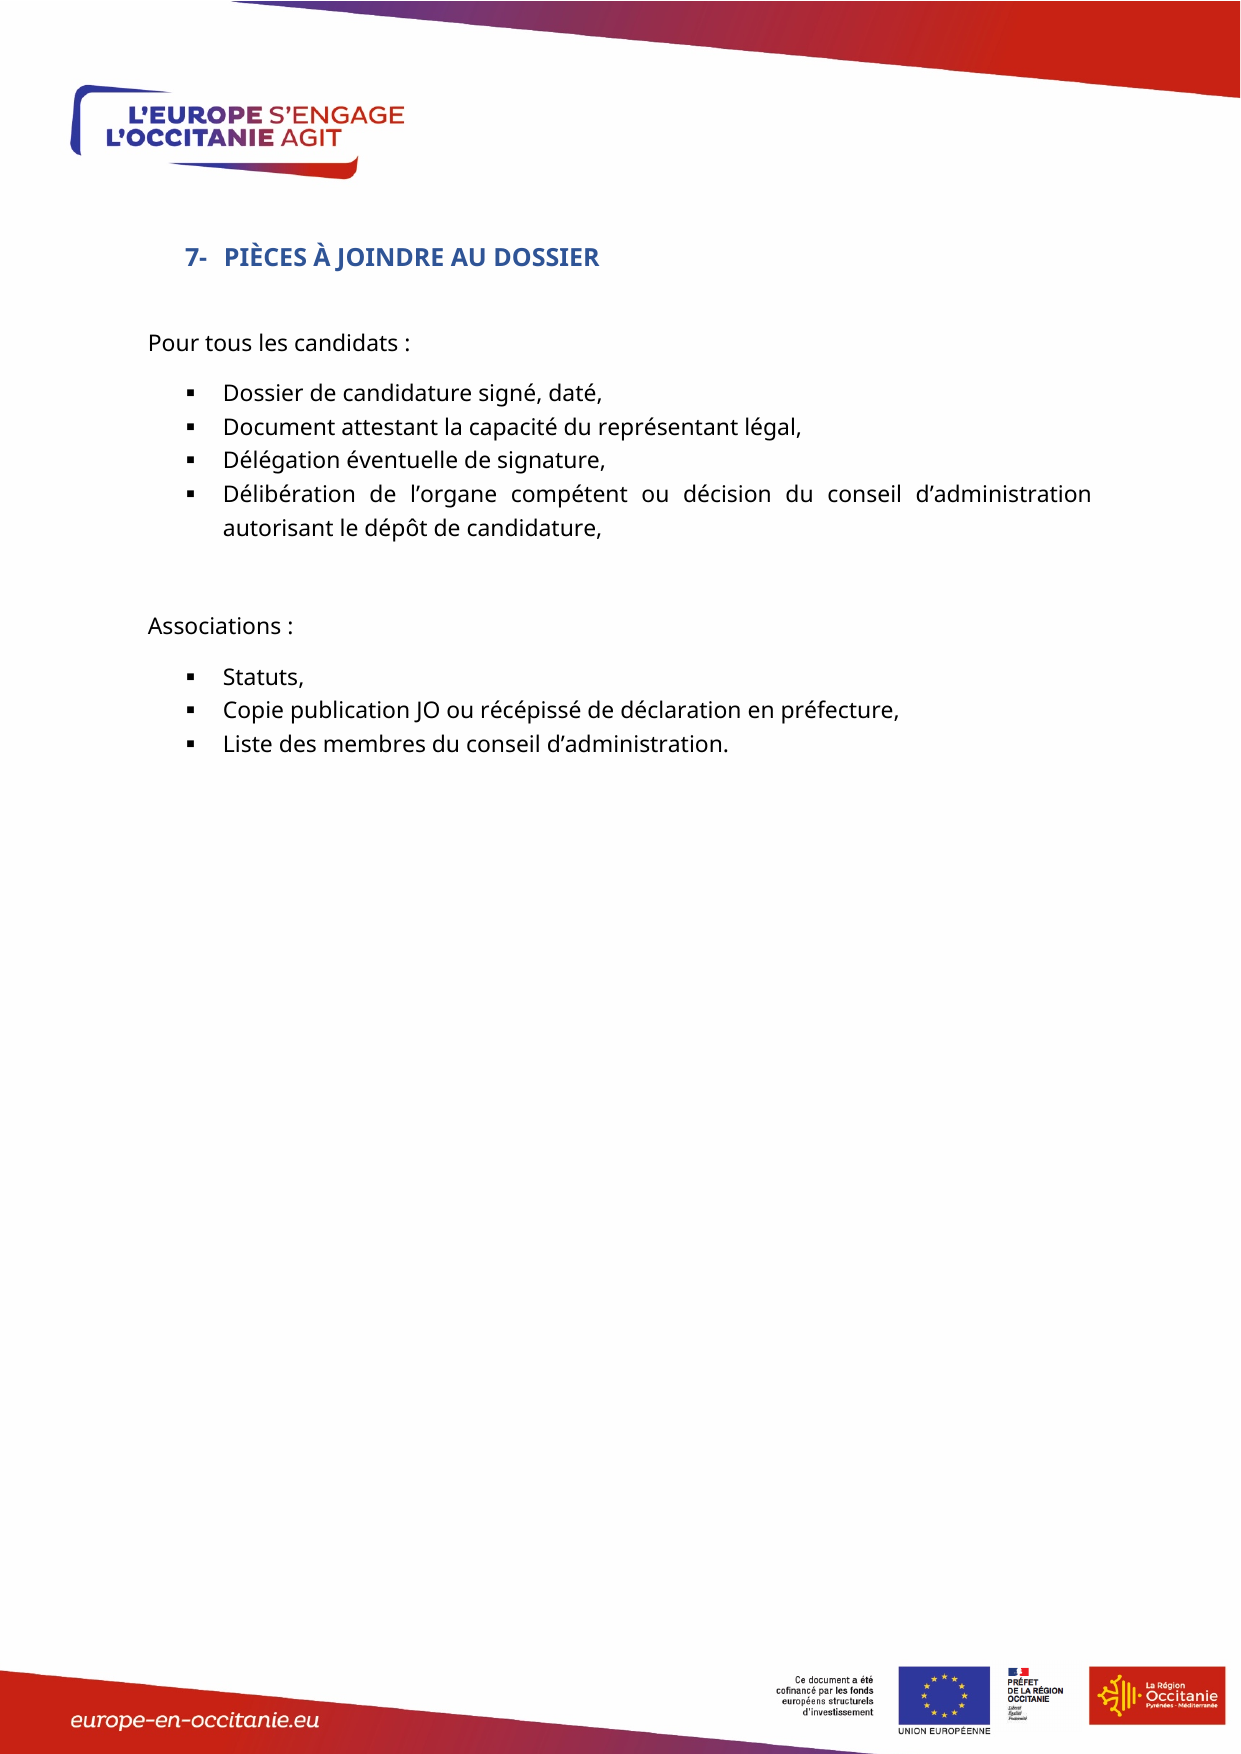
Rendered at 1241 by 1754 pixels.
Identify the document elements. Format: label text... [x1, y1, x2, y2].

list Document attestant la capacité du représentant légal, [185, 411, 1093, 442]
list Statuts, [185, 660, 1093, 692]
text Pour tous les candidats : [148, 326, 1093, 358]
subtitle Pièces à joindre au dossier [185, 239, 1093, 273]
list Liste des membres du conseil d’administration. [185, 728, 1093, 759]
list Délégation éventuelle de signature, [185, 444, 1093, 476]
list Dossier de candidature signé, daté, [185, 377, 1093, 408]
list Copie publication JO ou récépissé de déclaration en préfecture, [185, 694, 1093, 725]
picture [0, 1, 1241, 1754]
list Délibération de l’organe compétent ou décision du conseil d’administration autorisant le dépôt de candidature, [185, 478, 1093, 543]
text Associations : [148, 610, 1093, 641]
